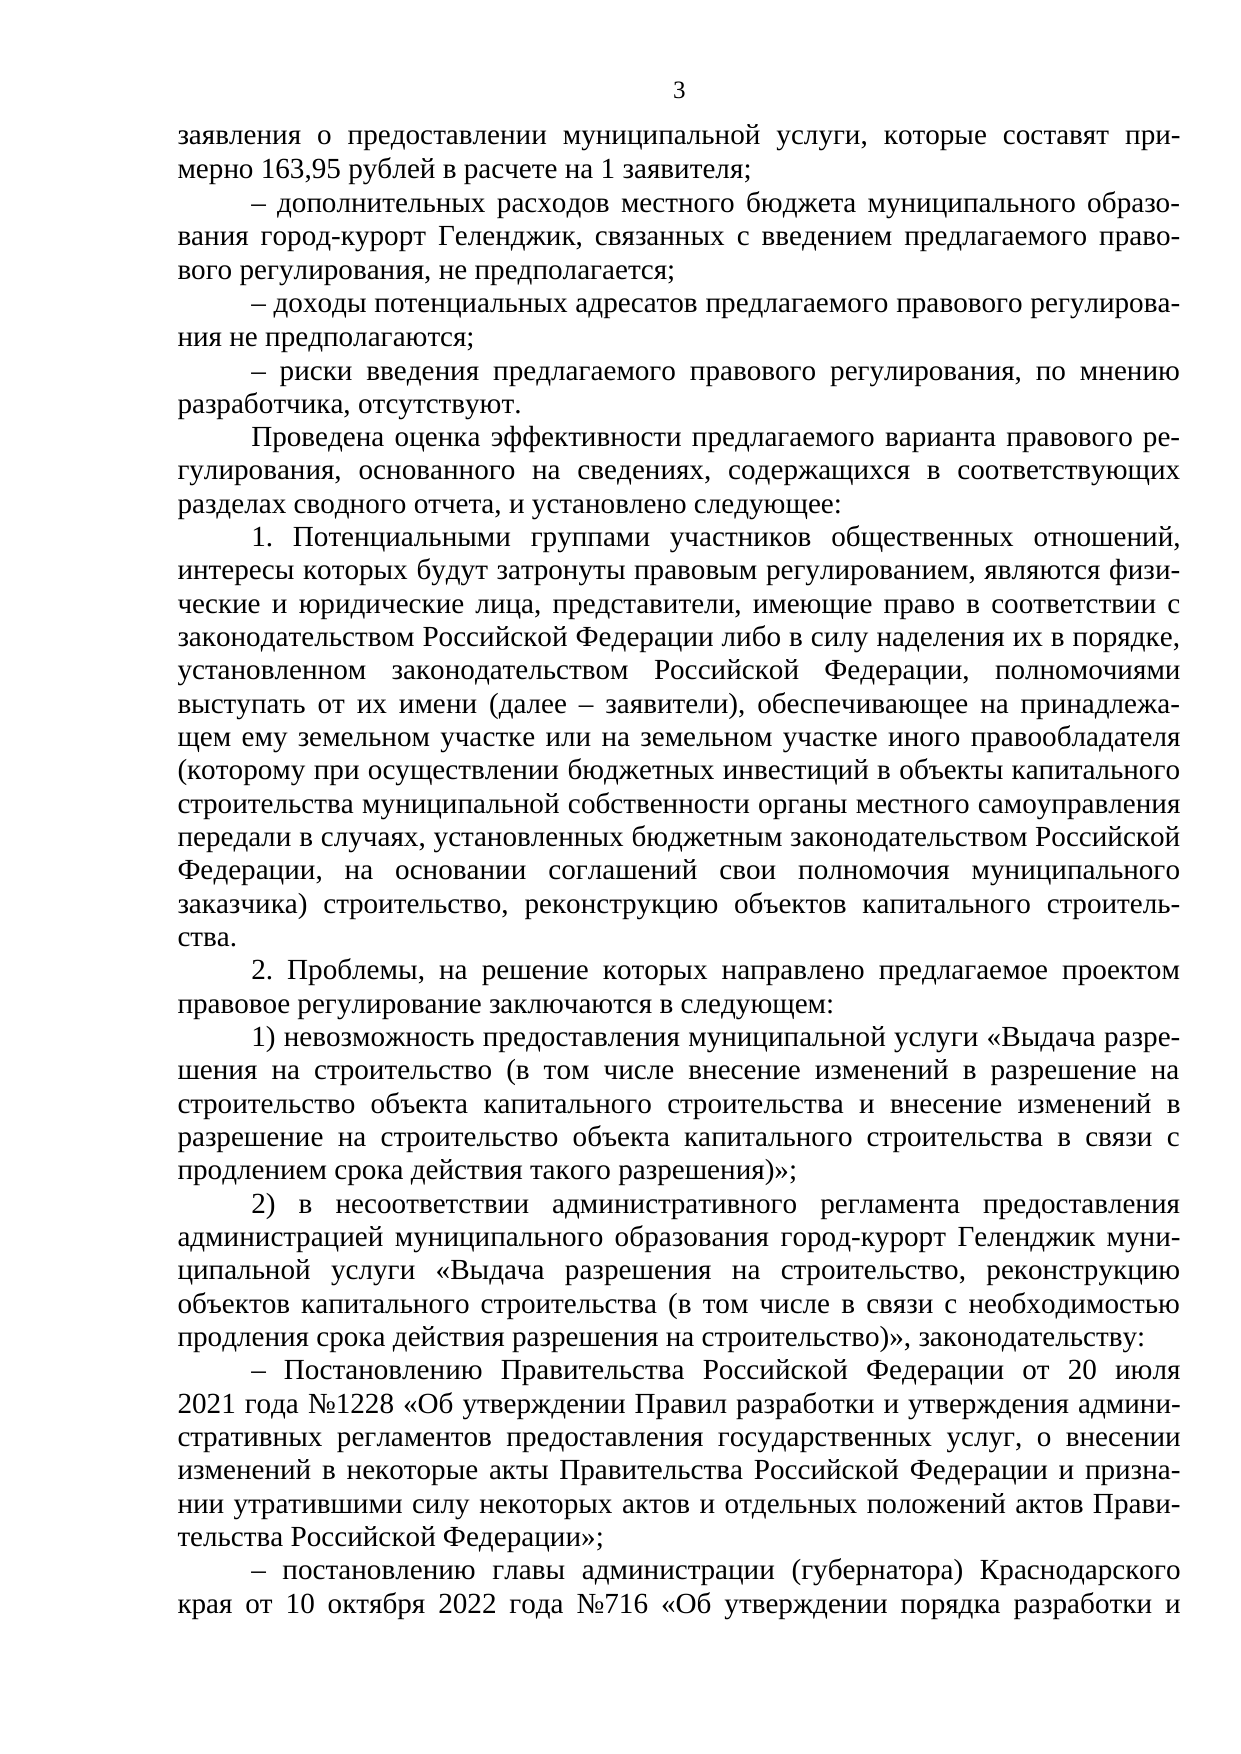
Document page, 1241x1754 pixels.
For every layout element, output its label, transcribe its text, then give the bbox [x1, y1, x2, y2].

text Проведена оценка эффективности предлагаемого варианта правового ре-гулирования, основанного на сведениях, содержащихся в соответствующих разделах сводного отчета, и установлено следующее: [177, 420, 1181, 520]
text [177, 1553, 1181, 1620]
text 1. Потенциальными группами участников общественных отношений, интересы которых будут затронуты правовым регулированием, являются физи-ческие и юридические лица, представители, имеющие право в соответствии с законодательством Российской Федерации либо в силу наделения их в порядке, установленном законодательством Российской Федерации, полномочиями выступать от их имени (далее – заявители), обеспечивающее на принадлежа-щем ему земельном участке или на земельном участке иного правообладателя (которому при осуществлении бюджетных инвестиций в объекты капитального строительства муниципальной собственности органы местного самоуправления передали в случаях, установленных бюджетным законодательством Российской Федерации, на основании соглашений свои полномочия муниципального заказчика) строительство, реконструкцию объектов капитального строитель-ства. [177, 520, 1181, 953]
text – доходы потенциальных адресатов предлагаемого правового регулирова-ния не предполагаются; [177, 286, 1181, 353]
text – Постановлению Правительства Российской Федерации от 20 июля 2021 года №1228 «Об утверждении Правил разработки и утверждения админи-стративных регламентов предоставления государственных услуг, о внесении изменений в некоторые акты Правительства Российской Федерации и призна-нии утратившими силу некоторых актов и отдельных положений актов Прави-тельства Российской Федерации»; [177, 1353, 1181, 1553]
text 2) в несоответствии административного регламента предоставления администрацией муниципального образования город-курорт Геленджик муни-ципальной услуги «Выдача разрешения на строительство, реконструкцию объектов капитального строительства (в том числе в связи с необходимостью продления срока действия разрешения на строительство)», законодательству: [177, 1186, 1181, 1353]
text 1) невозможность предоставления муниципальной услуги «Выдача разре-шения на строительство (в том числе внесение изменений в разрешение на строительство объекта капитального строительства и внесение изменений в разрешение на строительство объекта капитального строительства в связи с продлением срока действия такого разрешения)»; [177, 1020, 1181, 1186]
text – риски введения предлагаемого правового регулирования, по мнению разработчика, отсутствуют. [177, 353, 1181, 420]
text 2. Проблемы, на решение которых направлено предлагаемое проектом правовое регулирование заключаются в следующем: [177, 953, 1181, 1020]
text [177, 118, 1181, 185]
text – дополнительных расходов местного бюджета муниципального образо-вания город-курорт Геленджик, связанных с введением предлагаемого право-вого регулирования, не предполагается; [177, 185, 1181, 286]
